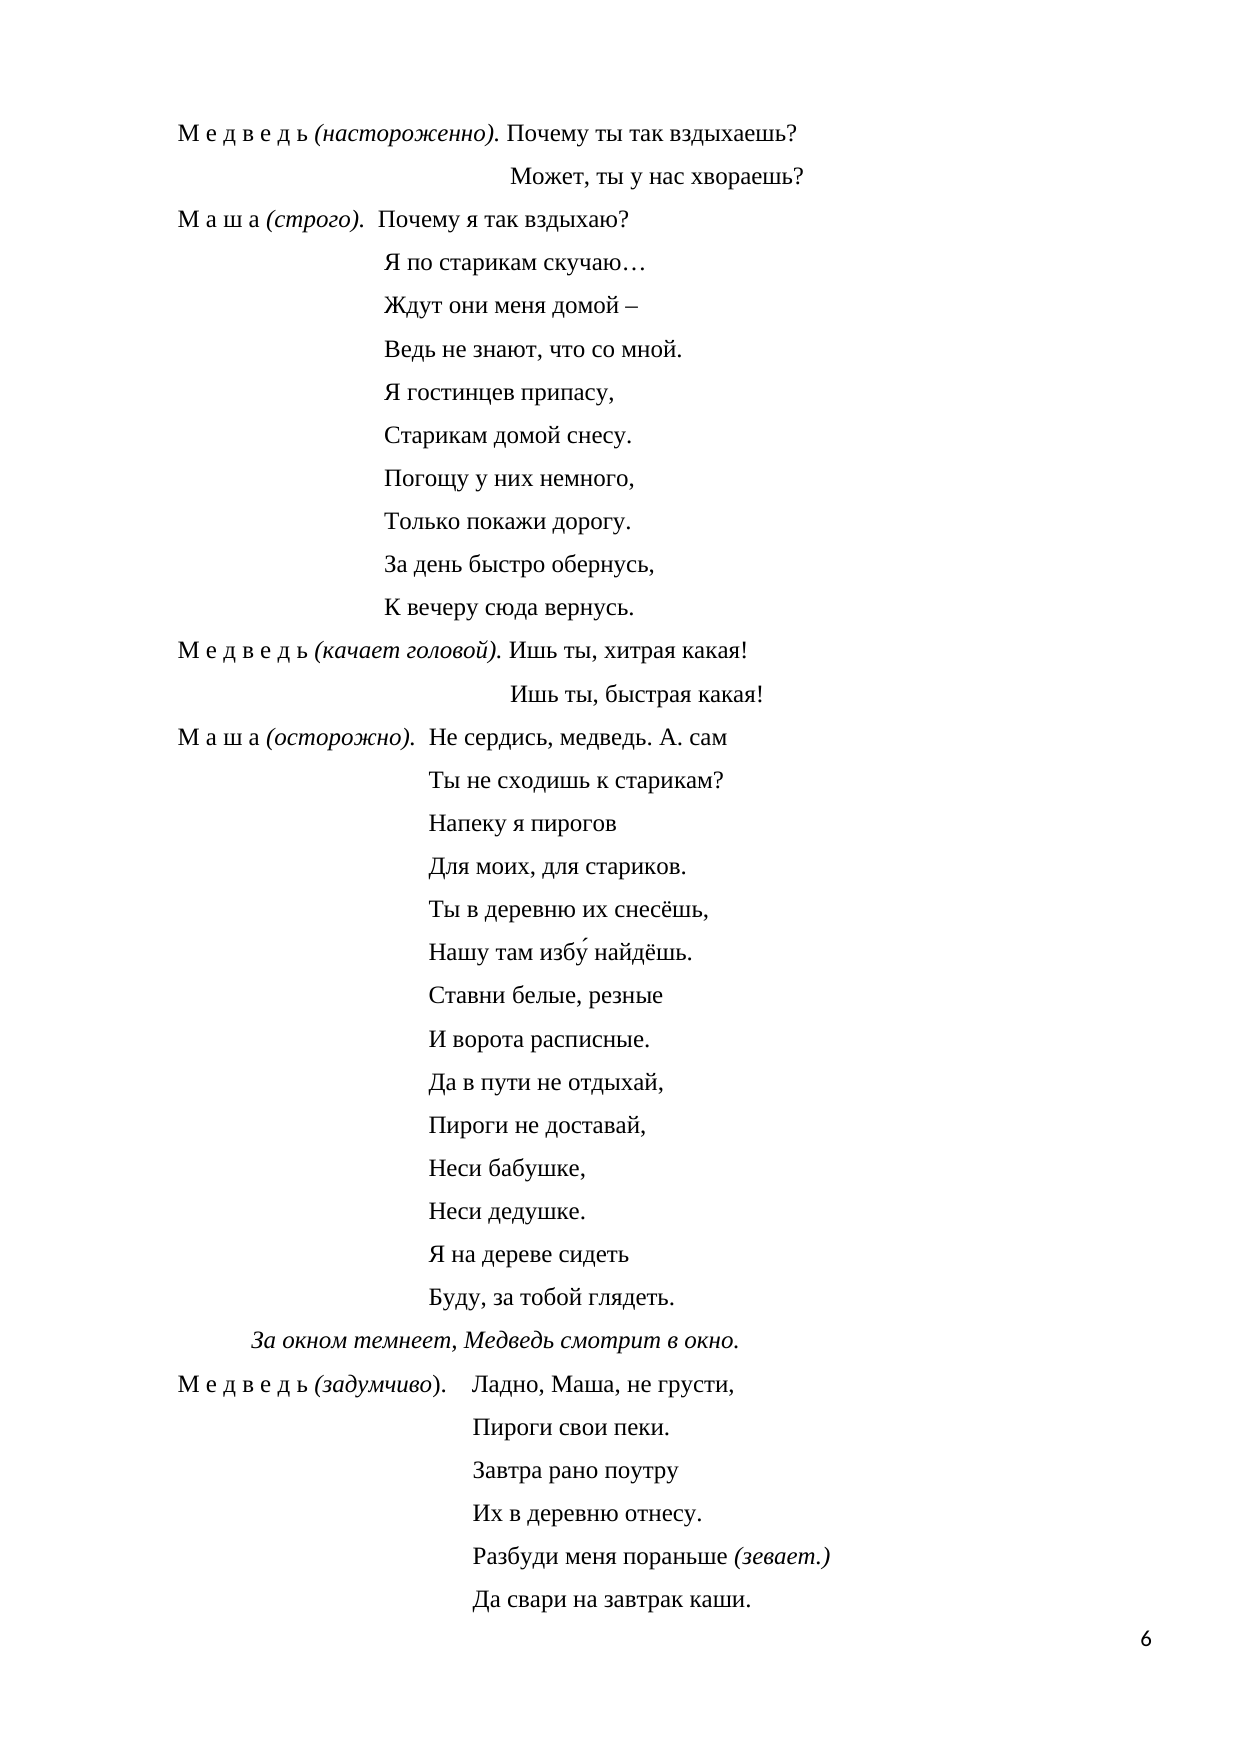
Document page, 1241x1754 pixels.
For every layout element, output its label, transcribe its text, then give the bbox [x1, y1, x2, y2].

text М а ш а (строго). Почему я так вздыхаю? [177, 204, 1152, 233]
text Для моих, для стариков. [177, 851, 1152, 880]
text Ты не сходишь к старикам? [177, 765, 1152, 794]
text Разбуди меня пораньше (зевает.) [177, 1541, 1152, 1570]
text М е д в е д ь (качает головой). Ишь ты, хитрая какая! [177, 636, 1152, 664]
text Погощу у них немного, [177, 463, 1152, 492]
text Пироги не доставай, [177, 1110, 1152, 1139]
text Ишь ты, быстрая какая! [472, 679, 1152, 707]
text Да в пути не отдыхай, [177, 1067, 1152, 1096]
text М е д в е д ь (настороженно). Почему ты так вздыхаешь? [177, 118, 1152, 147]
text Пироги свои пеки. [177, 1412, 1152, 1441]
text Их в деревню отнесу. [177, 1498, 1152, 1527]
text Да свари на завтрак каши. [177, 1584, 1152, 1613]
text Ведь не знают, что со мной. [177, 334, 1152, 362]
text За окном темнеет, Медведь смотрит в окно. [177, 1326, 1152, 1354]
text Только покажи дорогу. [177, 506, 1152, 535]
text Напеку я пирогов [177, 808, 1152, 837]
text М а ш а (осторожно). Не сердись, медведь. А. сам [177, 722, 1152, 751]
text Я гостинцев припасу, [177, 377, 1152, 406]
text Старикам домой снесу. [177, 420, 1152, 449]
text Нашу там избу́ найдёшь. [177, 937, 1152, 966]
text За день быстро обернусь, [177, 549, 1152, 578]
text К вечеру сюда вернусь. [177, 592, 1152, 621]
text М е д в е д ь (задумчиво). Ладно, Маша, не грусти, [177, 1369, 1152, 1397]
text Буду, за тобой глядеть. [177, 1282, 1152, 1311]
text Я по старикам скучаю… [177, 247, 1152, 276]
text Может, ты у нас хвораешь? [472, 161, 1152, 190]
text Ставни белые, резные [177, 981, 1152, 1009]
text Я на дереве сидеть [177, 1239, 1152, 1268]
text И ворота расписные. [177, 1024, 1152, 1052]
text Ты в деревню их снесёшь, [177, 894, 1152, 923]
text Завтра рано поутру [177, 1455, 1152, 1484]
text Ждут они меня домой – [177, 291, 1152, 319]
text Неси бабушке, [177, 1153, 1152, 1182]
text Неси дедушке. [177, 1196, 1152, 1225]
